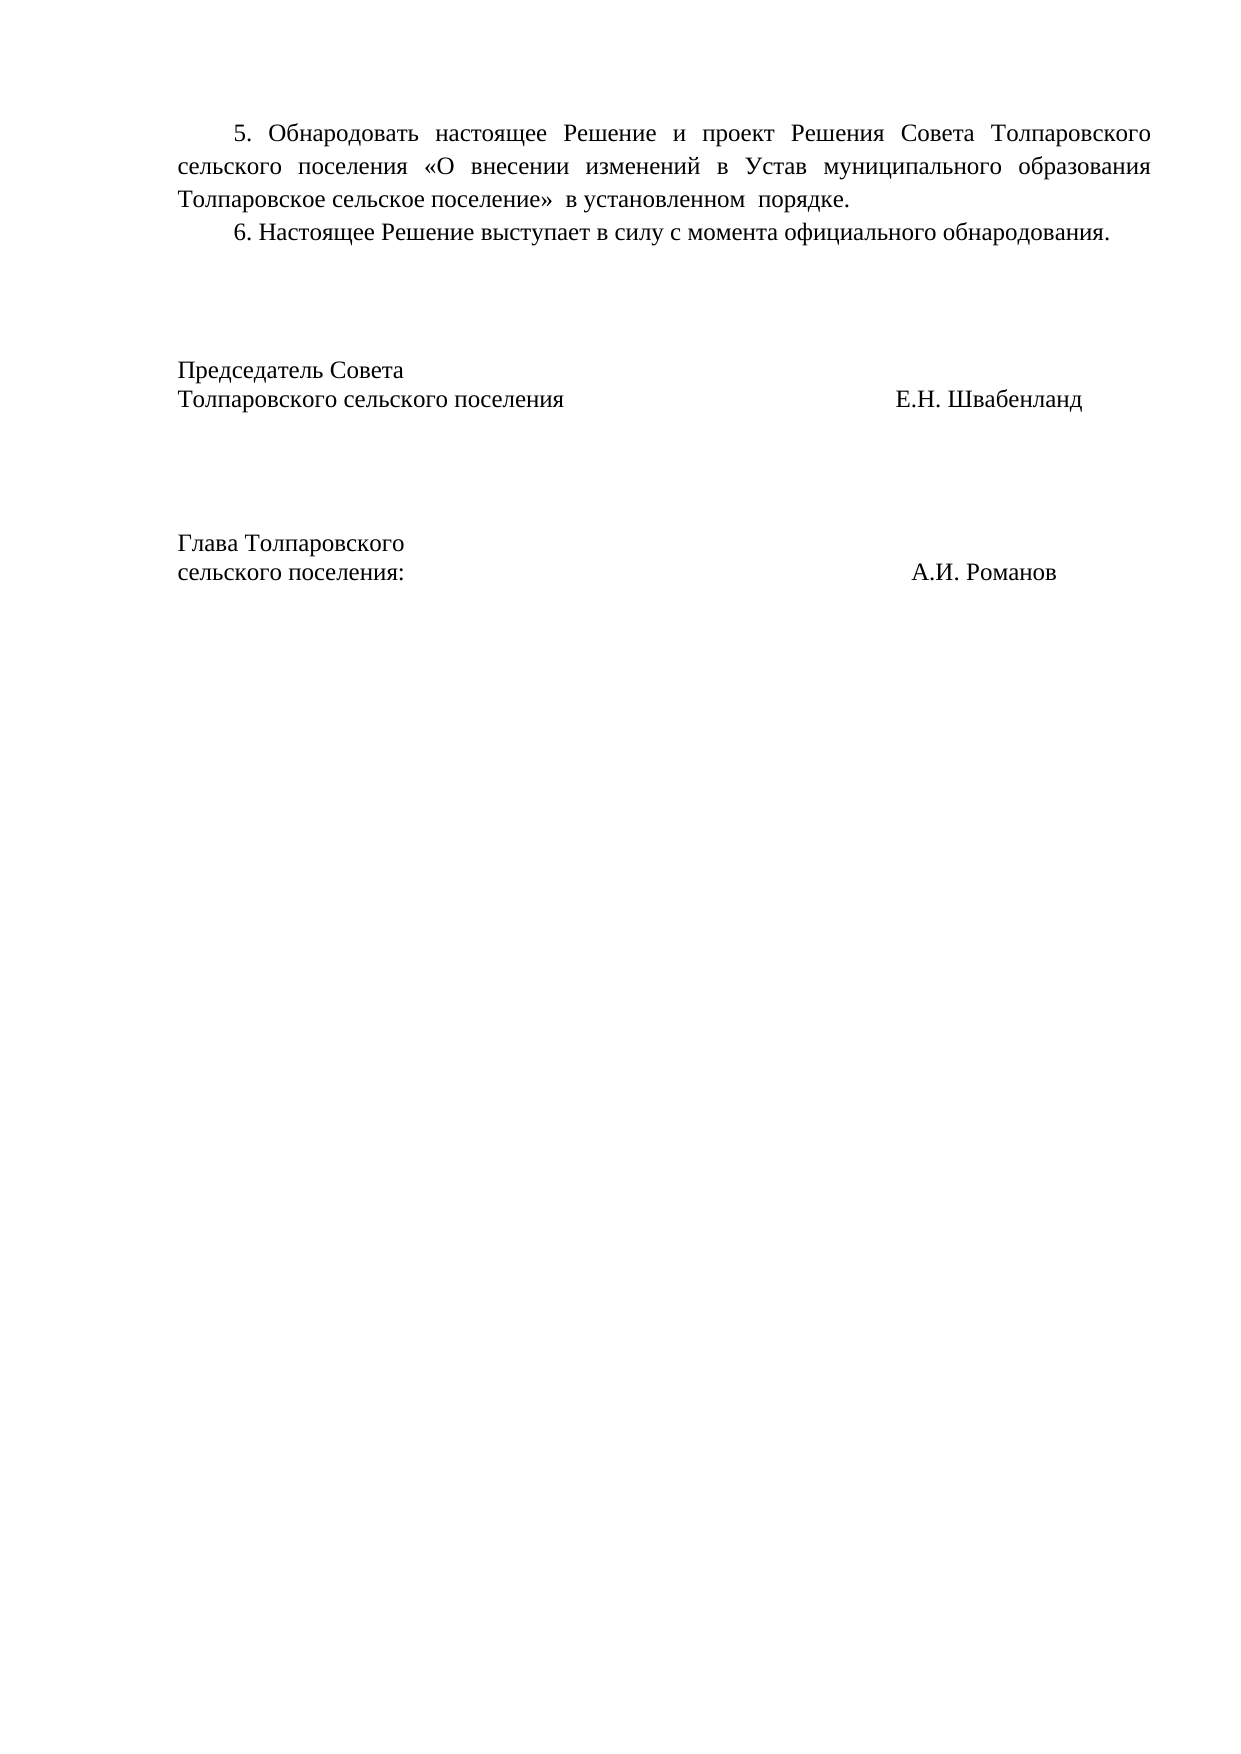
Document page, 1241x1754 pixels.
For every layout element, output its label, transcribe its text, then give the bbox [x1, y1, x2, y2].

text 6. Настоящее Решение выступает в силу с момента официального обнародования. [158, 217, 1152, 246]
text Председатель Совета [177, 356, 1152, 384]
text Толпаровского сельского поселения Е.Н. Швабенланд [177, 384, 1152, 413]
text 5. Обнародовать настоящее Решение и проект Решения Совета Толпаровского сельского поселения «О внесении изменений в Устав муниципального образования Толпаровское сельское поселение» в установленном порядке. [177, 118, 1152, 213]
text Глава Толпаровского [177, 528, 1152, 557]
text сельского поселения: А.И. Романов [177, 557, 1152, 586]
